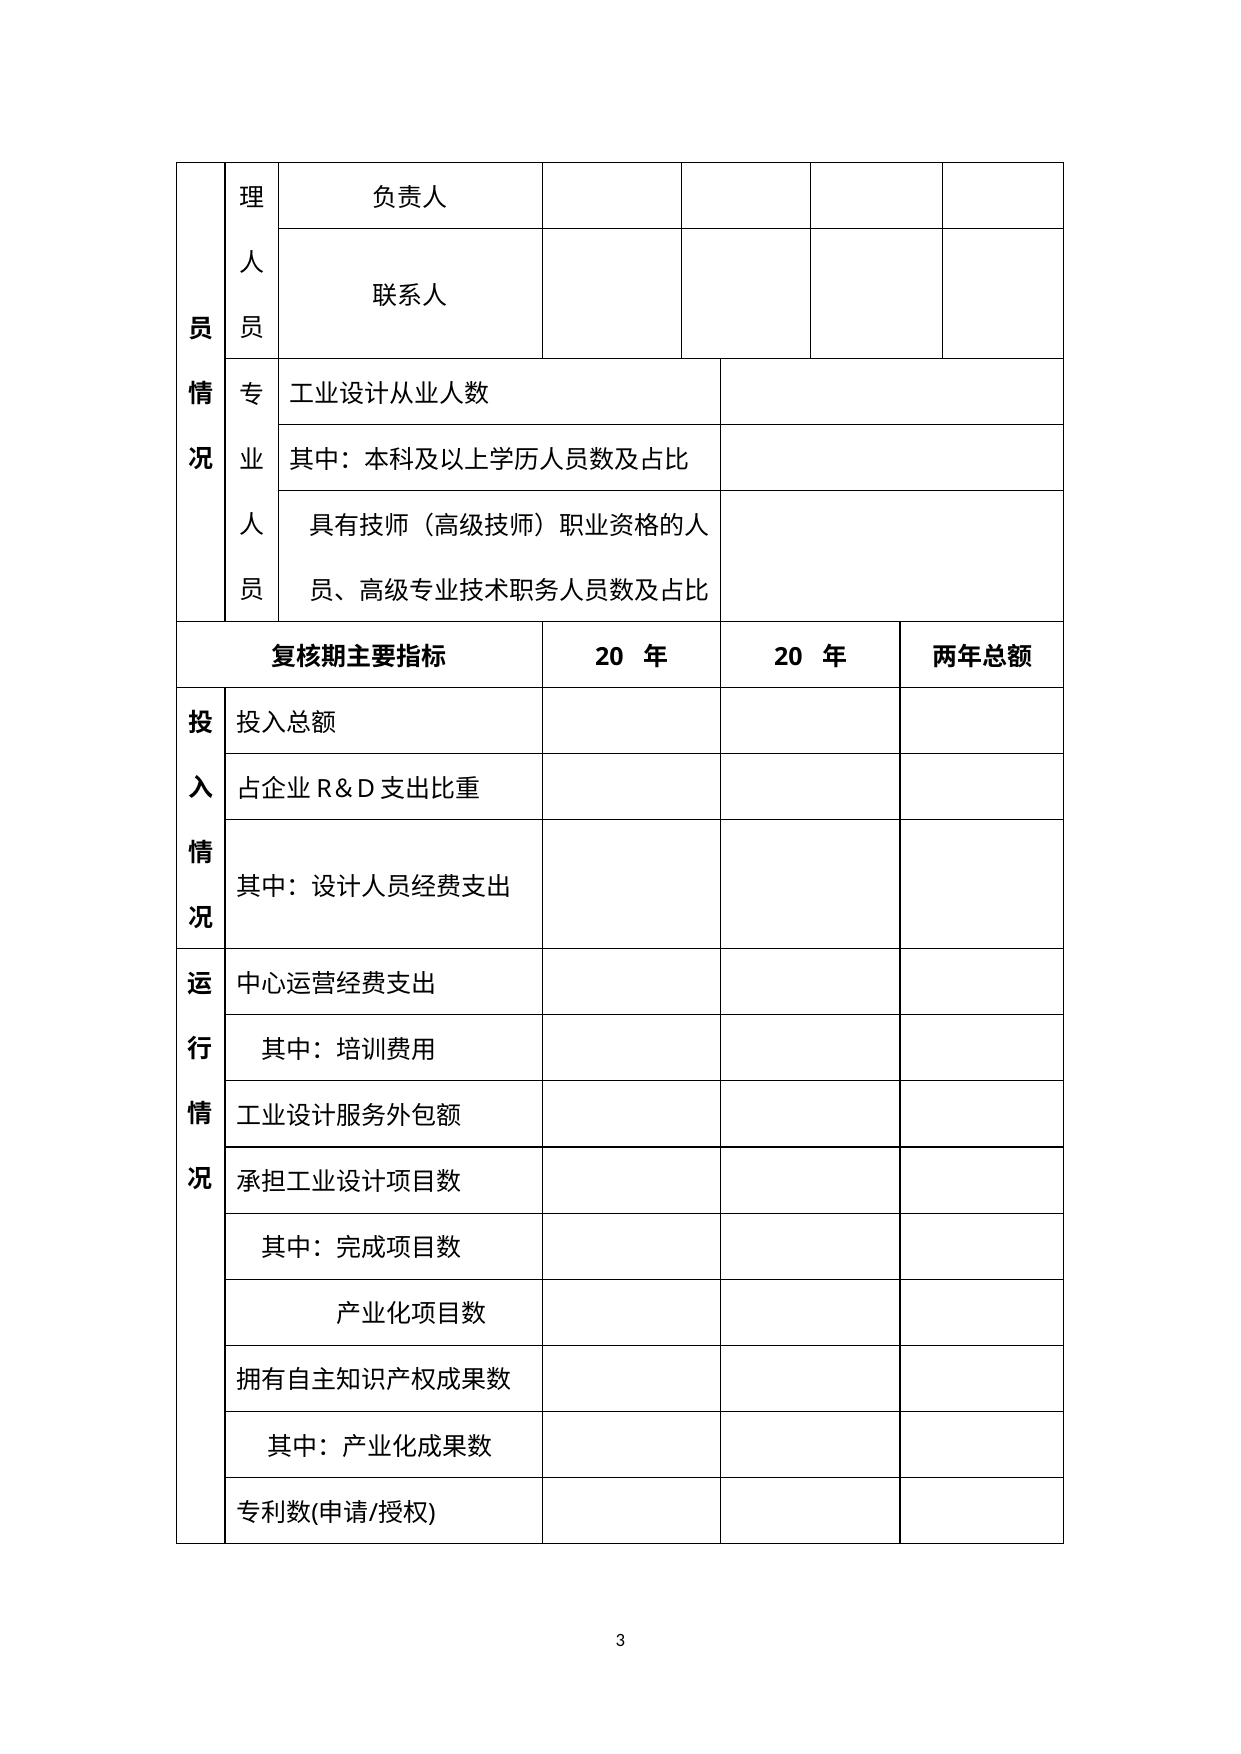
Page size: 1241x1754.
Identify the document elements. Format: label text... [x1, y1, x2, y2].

table_cell [543, 1412, 720, 1477]
table_cell 投入总额 [226, 688, 542, 753]
table_cell [543, 1280, 720, 1344]
table_cell [721, 359, 1063, 424]
table_cell 20 年 [543, 622, 720, 687]
table_cell [901, 1148, 1063, 1212]
table_cell 专利数(申请/授权) [226, 1478, 542, 1543]
table_cell [901, 1015, 1063, 1080]
table_cell 复核期主要指标 [177, 622, 542, 687]
table_cell [543, 1346, 720, 1411]
table_cell [682, 163, 810, 228]
table_cell [901, 1478, 1063, 1543]
table_cell [543, 1081, 720, 1146]
table_cell 工业设计服务外包额 [226, 1081, 542, 1146]
table_cell 负责人 [279, 163, 542, 228]
table_cell 管 理 人 员 [226, 163, 278, 358]
table_cell 承担工业设计项目数 [226, 1148, 542, 1212]
table_cell [721, 1081, 899, 1146]
table_cell [721, 491, 1063, 621]
table_cell [901, 949, 1063, 1014]
table_cell 拥有自主知识产权成果数 [226, 1346, 542, 1411]
table_cell [721, 1214, 899, 1278]
table_cell [901, 1280, 1063, 1344]
table_cell [811, 229, 942, 358]
table_cell [943, 163, 1063, 228]
table_cell [901, 1346, 1063, 1411]
table_cell 其中：培训费用 [226, 1015, 542, 1080]
table_cell [721, 754, 899, 819]
table_cell [721, 1478, 899, 1543]
table_cell 占企业R＆D支出比重 [226, 754, 542, 819]
table_cell [811, 163, 942, 228]
table_cell [543, 229, 681, 358]
table_cell 其中：设计人员经费支出 [226, 820, 542, 948]
table_cell [943, 229, 1063, 358]
table_cell [543, 163, 681, 228]
table_cell [543, 1015, 720, 1080]
table_cell 投入情况 [177, 688, 224, 948]
table_cell [721, 1148, 899, 1212]
table_cell 产业化项目数 [226, 1280, 542, 1344]
table_cell [721, 1346, 899, 1411]
table_cell 中心运营经费支出 [226, 949, 542, 1014]
table_cell [721, 425, 1063, 490]
table_cell 其中：完成项目数 [226, 1214, 542, 1278]
table_cell [721, 949, 899, 1014]
table_cell 联系人 [279, 229, 542, 358]
table_cell 其中：本科及以上学历人员数及占比 [279, 425, 720, 490]
table_cell [721, 1015, 899, 1080]
table_cell 具有技师（高级技师）职业资格的人员、高级专业技术职务人员数及占比 [279, 491, 720, 621]
table_cell [721, 688, 899, 753]
table_cell 20 年 [721, 622, 899, 687]
table_cell [721, 1412, 899, 1477]
table_cell [901, 1412, 1063, 1477]
table_cell [682, 229, 810, 358]
table_cell 工业设计从业人数 [279, 359, 720, 424]
table_cell [543, 949, 720, 1014]
table_cell [543, 754, 720, 819]
table_cell [543, 1214, 720, 1278]
table_cell 专业人员 [226, 359, 278, 621]
table_cell [543, 820, 720, 948]
table_cell [901, 688, 1063, 753]
table_cell [721, 820, 899, 948]
table_cell [543, 1148, 720, 1212]
table_cell 其中：产业化成果数 [226, 1412, 542, 1477]
table_cell [543, 1478, 720, 1543]
table_cell [901, 1081, 1063, 1146]
table_cell 两年总额 [901, 622, 1063, 687]
table_cell 运行情况 [177, 949, 224, 1543]
table_cell [901, 820, 1063, 948]
table_cell [901, 1214, 1063, 1278]
table_cell [901, 754, 1063, 819]
table_cell [721, 1280, 899, 1344]
table_cell [543, 688, 720, 753]
table_cell 人员情况 [177, 163, 224, 621]
